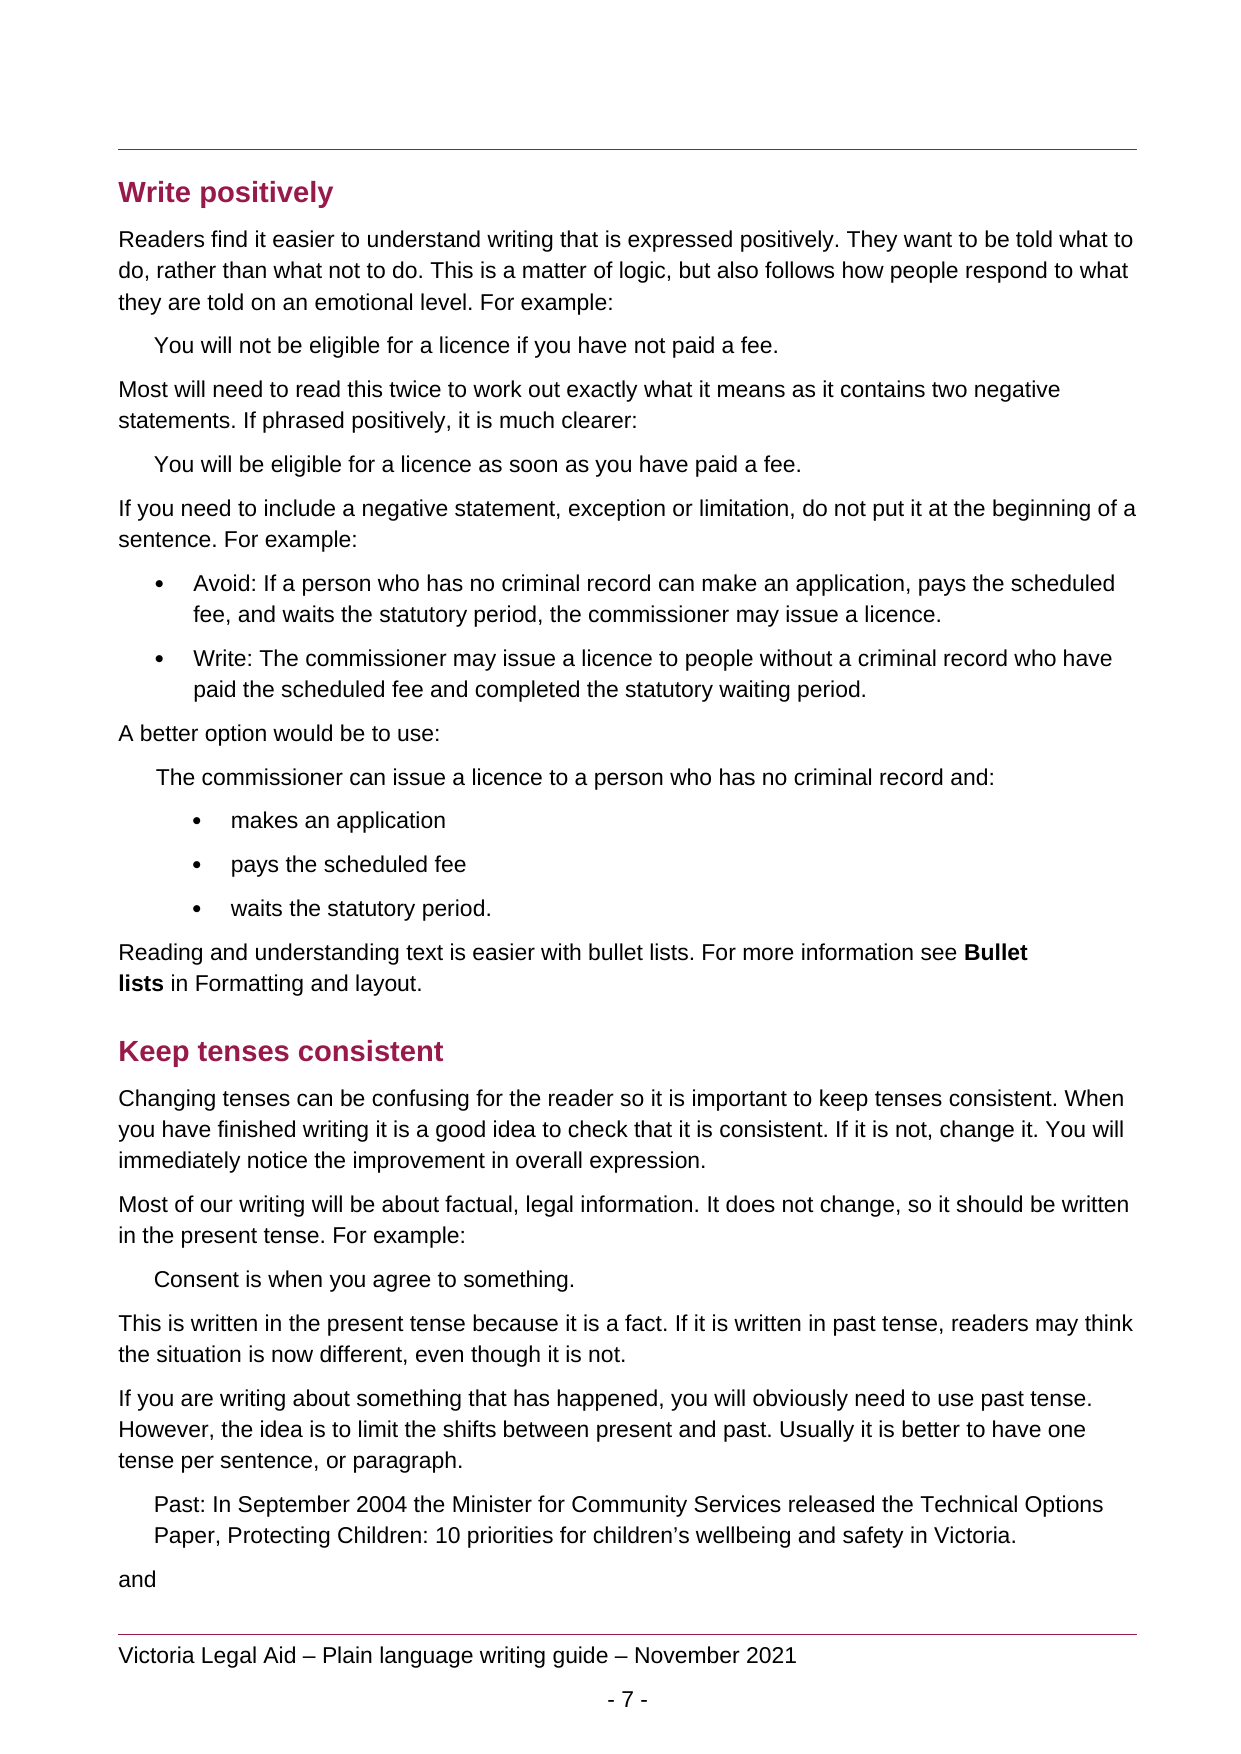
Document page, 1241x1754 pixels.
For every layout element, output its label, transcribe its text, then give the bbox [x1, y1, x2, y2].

text If you are writing about something that has happened, you will obviously need to use past tense. However, the idea is to limit the shifts between present and past. Usually it is better to have one tense per sentence, or paragraph. [118, 1380, 1137, 1474]
list Avoid: If a person who has no criminal record can make an application, pays the scheduled fee, and waits the statutory period, the commissioner may issue a licence. [156, 565, 1137, 628]
text A better option would be to use: [118, 715, 1137, 746]
text Most will need to read this twice to work out exactly what it means as it contains two negative statements. If phrased positively, it is much clearer: [118, 371, 1137, 434]
text The commissioner can issue a licence to a person who has no criminal record and: [156, 759, 1137, 790]
text This is written in the present tense because it is a fact. If it is written in past tense, readers may think the situation is now different, even though it is not. [118, 1305, 1137, 1367]
text Past: In September 2004 the Minister for Community Services released the Technical Options Paper, Protecting Children: 10 priorities for children’s wellbeing and safety in Victoria. [153, 1486, 1137, 1549]
text You will not be eligible for a licence if you have not paid a fee. [153, 328, 1137, 359]
list makes an application [193, 803, 1137, 834]
text If you need to include a negative statement, exception or limitation, do not put it at the beginning of a sentence. For example: [118, 490, 1137, 553]
text Reading and understanding text is easier with bullet lists. For more information see Bullet lists in Formatting and layout. [118, 934, 1137, 996]
subtitle Write positively [118, 175, 1137, 209]
text Readers find it easier to understand writing that is expressed positively. They want to be told what to do, rather than what not to do. This is a matter of logic, but also follows how people respond to what they are told on an emotional level. For example: [118, 221, 1137, 315]
text You will be eligible for a licence as soon as you have paid a fee. [153, 446, 1137, 478]
text Changing tenses can be confusing for the reader so it is important to keep tenses consistent. When you have finished writing it is a good idea to check that it is consistent. If it is not, change it. You will immediately notice the improvement in overall expression. [118, 1080, 1137, 1174]
subtitle Keep tenses consistent [118, 1034, 1137, 1067]
list Write: The commissioner may issue a licence to people without a criminal record who have paid the scheduled fee and completed the statutory waiting period. [156, 640, 1137, 703]
text and [118, 1561, 1137, 1592]
list pays the scheduled fee [193, 846, 1137, 878]
list waits the statutory period. [193, 890, 1137, 921]
text Most of our writing will be about factual, legal information. It does not change, so it should be written in the present tense. For example: [118, 1186, 1137, 1249]
text Consent is when you agree to something. [153, 1261, 1137, 1292]
